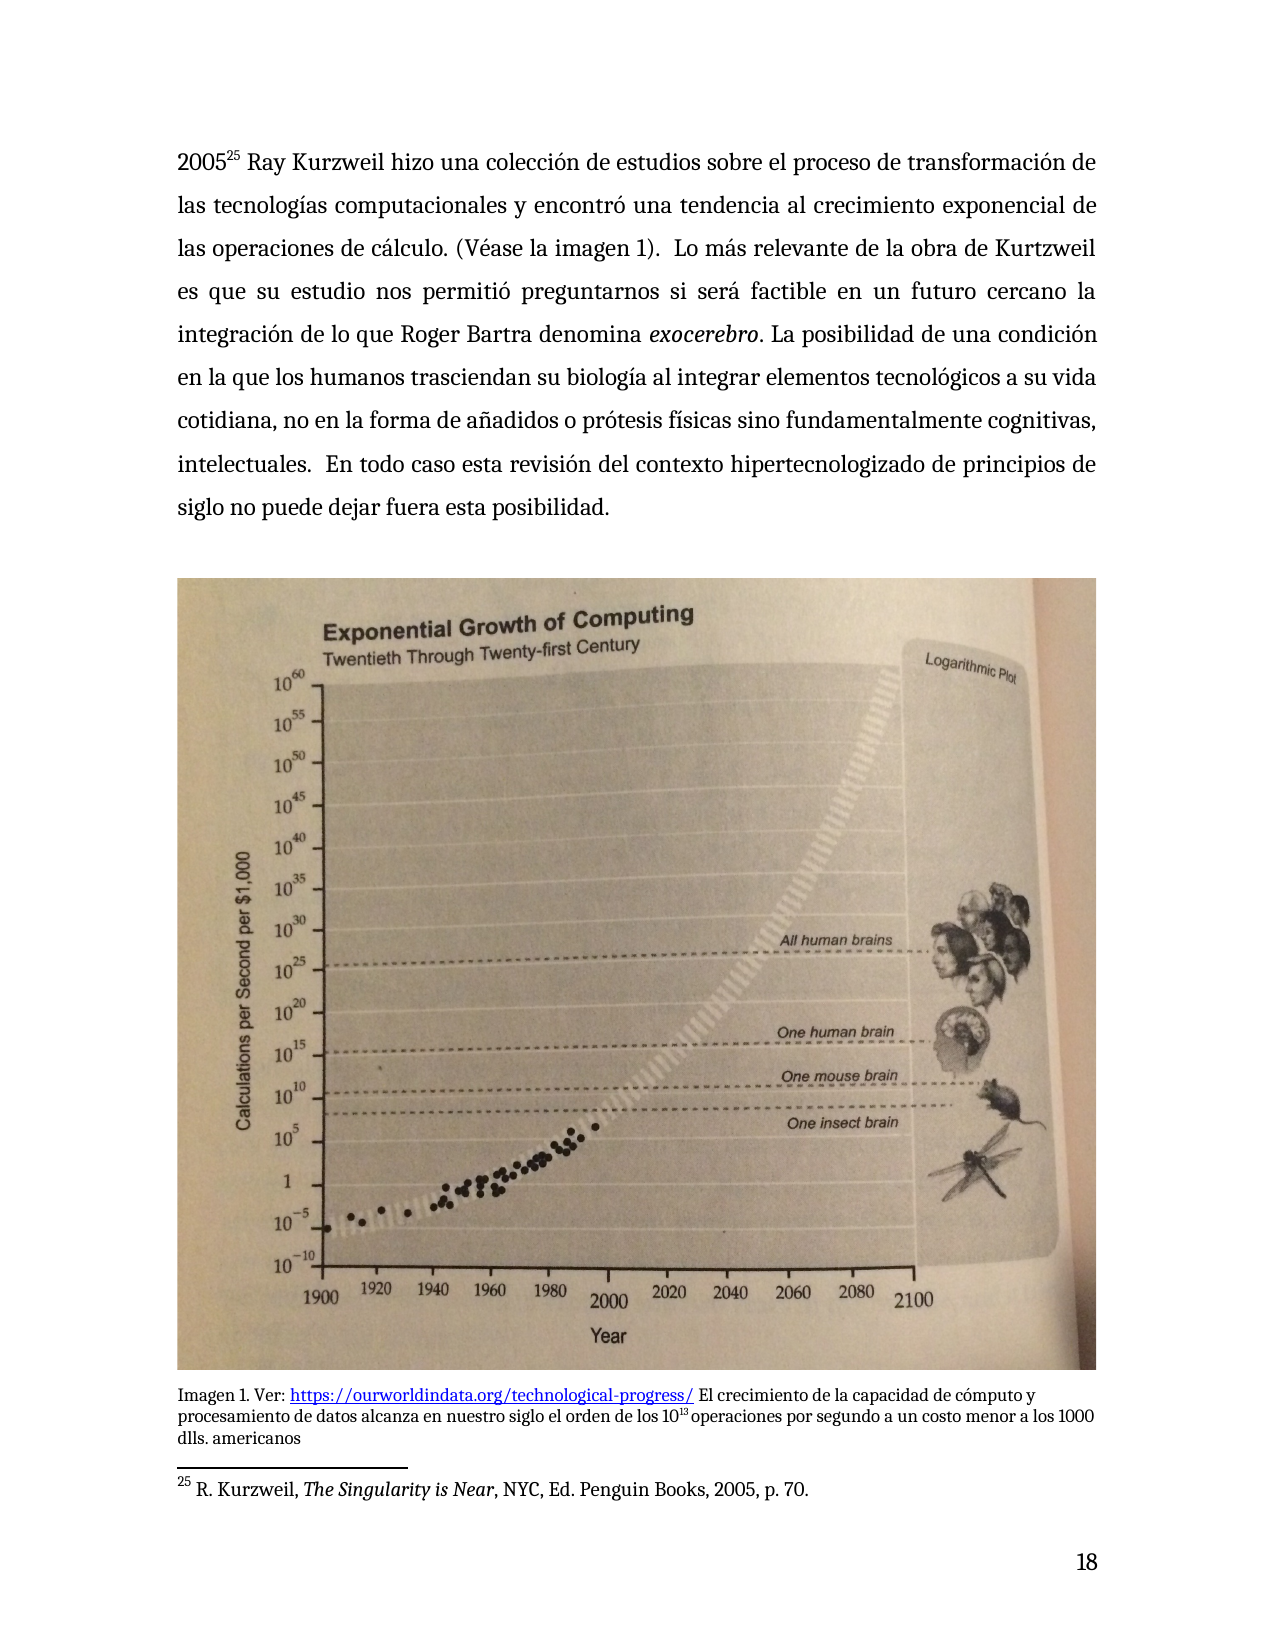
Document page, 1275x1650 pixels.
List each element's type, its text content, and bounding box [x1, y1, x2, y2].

picture [177, 578, 1097, 1370]
text Imagen 1. Ver: https://ourworldindata.org/technological-progress/ El crecimiento de la capacidad de cómputo y procesamiento de datos alcanza en nuestro siglo el orden de los 1013 operaciones por segundo a un costo menor a los 1000 dlls. americanos [177, 1384, 1098, 1449]
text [177, 148, 1098, 521]
